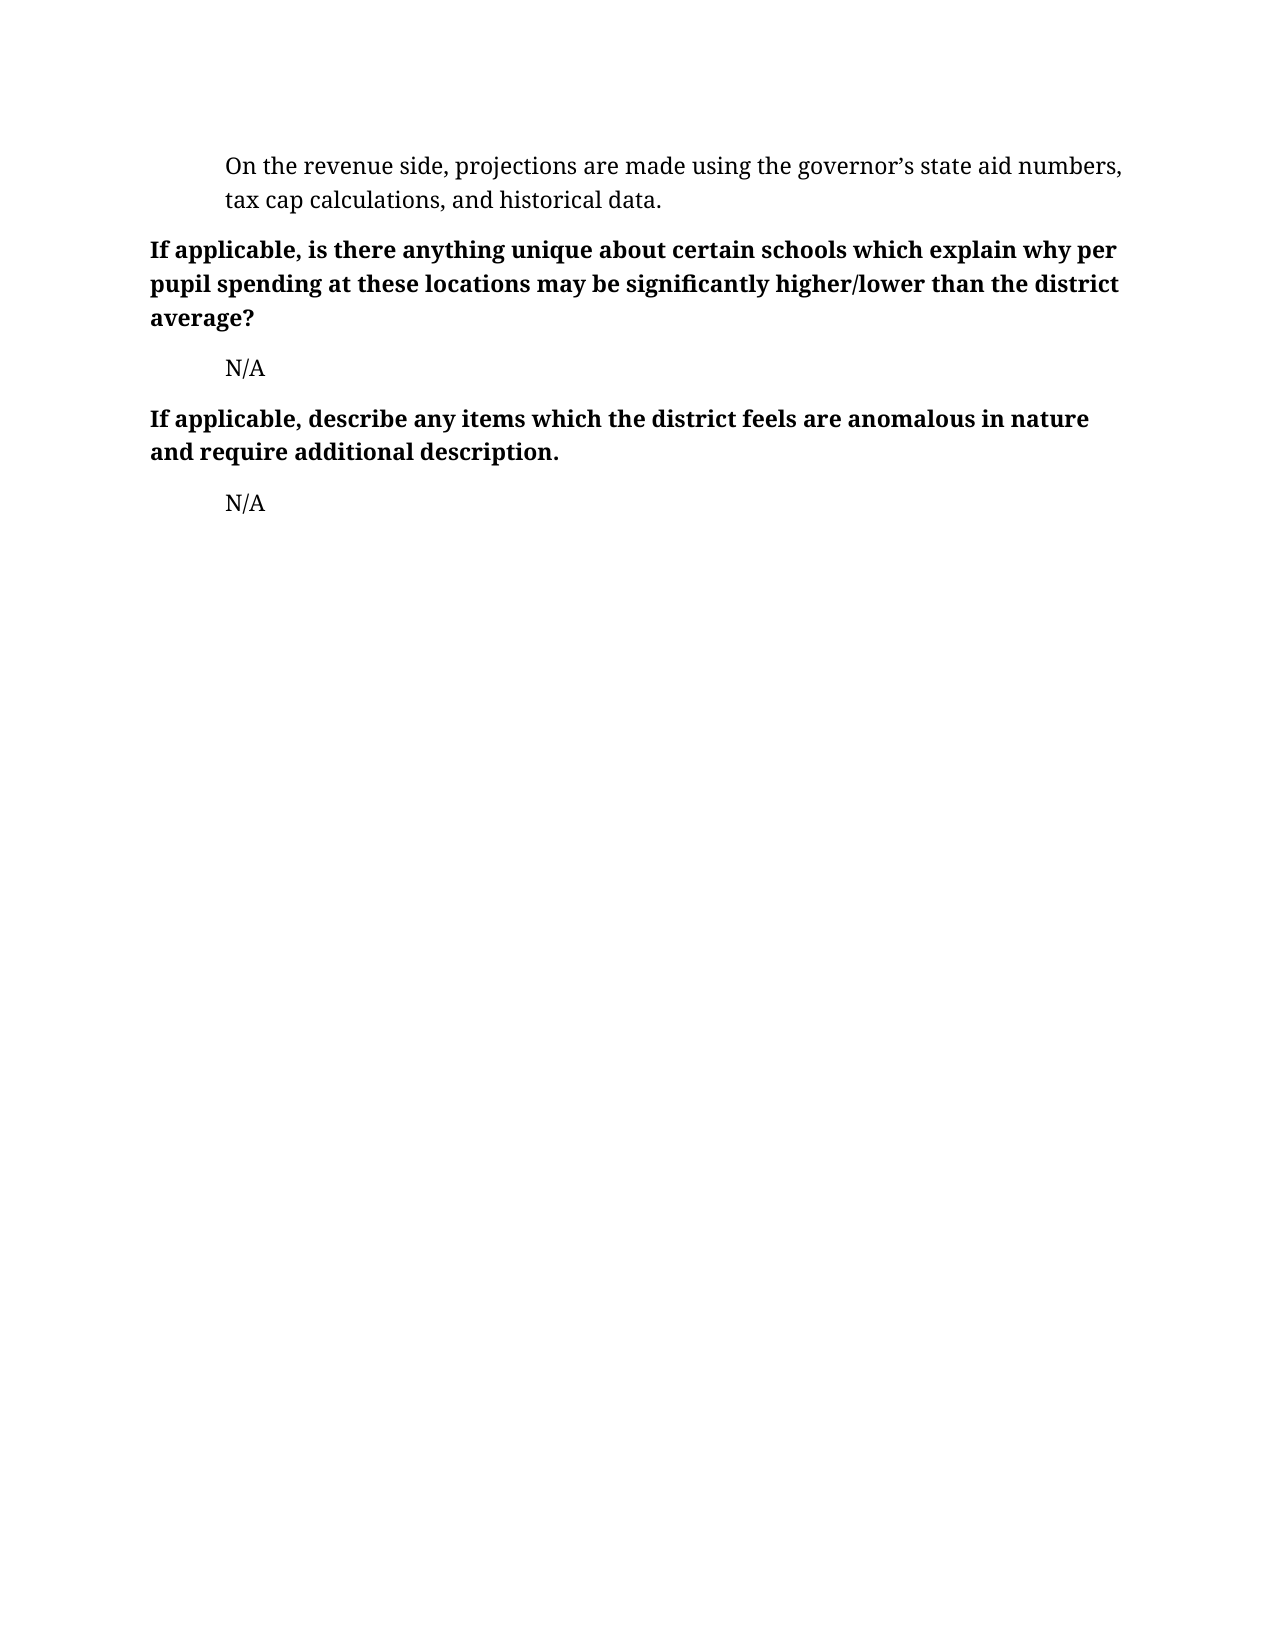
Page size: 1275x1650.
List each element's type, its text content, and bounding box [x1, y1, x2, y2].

text On the revenue side, projections are made using the governor’s state aid numbers, tax cap calculations, and historical data. [225, 150, 1125, 215]
list If applicable, describe any items which the district feels are anomalous in nature and require additional description. [150, 402, 1125, 467]
text N/A [225, 352, 1125, 383]
text N/A [225, 487, 1125, 518]
list If applicable, is there anything unique about certain schools which explain why per pupil spending at these locations may be significantly higher/lower than the district average? [150, 234, 1125, 333]
